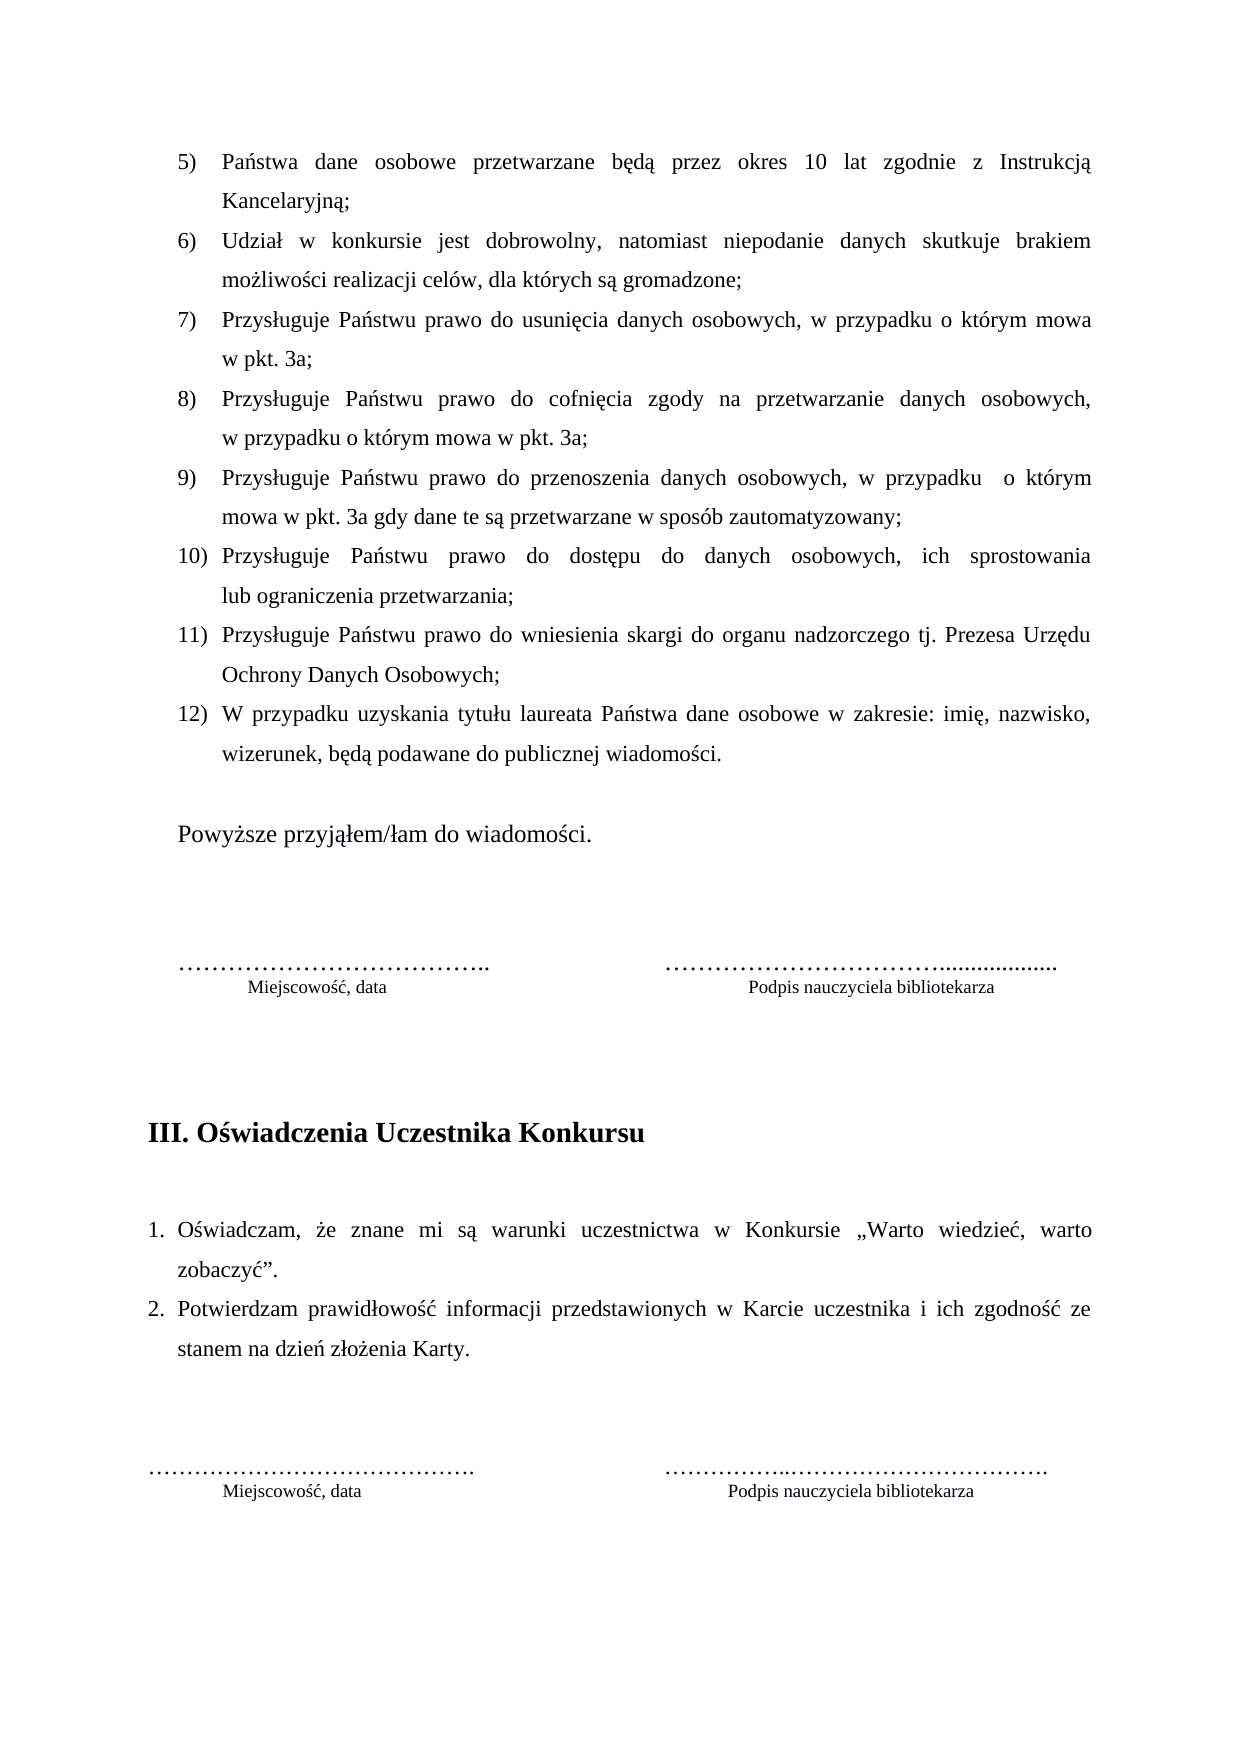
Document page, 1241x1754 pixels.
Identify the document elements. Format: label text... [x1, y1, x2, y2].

list Potwierdzam prawidłowość informacji przedstawionych w Karcie uczestnika i ich zgodność ze stanem na dzień złożenia Karty. [148, 1295, 1092, 1361]
list Przysługuje Państwu prawo do dostępu do danych osobowych, ich sprostowania lub ograniczenia przetwarzania; [177, 542, 1092, 608]
text Miejscowość, data Podpis nauczyciela bibliotekarza [177, 976, 1092, 997]
list W przypadku uzyskania tytułu laureata Państwa dane osobowe w zakresie: imię, nazwisko, wizerunek, będą podawane do publicznej wiadomości. [177, 700, 1092, 766]
text ……………………………….. ……………………………................... [177, 947, 1092, 976]
list Państwa dane osobowe przetwarzane będą przez okres 10 lat zgodnie z Instrukcją Kancelaryjną; [177, 148, 1092, 213]
list Udział w konkursie jest dobrowolny, natomiast niepodanie danych skutkuje brakiem możliwości realizacji celów, dla których są gromadzone; [177, 227, 1092, 292]
text Miejscowość, data Podpis nauczyciela bibliotekarza [148, 1479, 1092, 1501]
text ……………………………………. ……………..……………………………. [148, 1453, 1092, 1479]
text III. Oświadczenia Uczestnika Konkursu [148, 1116, 1104, 1149]
list Przysługuje Państwu prawo do cofnięcia zgody na przetwarzanie danych osobowych, w przypadku o którym mowa w pkt. 3a; [177, 384, 1092, 450]
list Przysługuje Państwu prawo do usunięcia danych osobowych, w przypadku o którym mowa w pkt. 3a; [177, 306, 1092, 371]
text Powyższe przyjąłem/łam do wiadomości. [177, 819, 1092, 848]
list Przysługuje Państwu prawo do przenoszenia danych osobowych, w przypadku o którym mowa w pkt. 3a gdy dane te są przetwarzane w sposób zautomatyzowany; [177, 463, 1092, 529]
list Oświadczam, że znane mi są warunki uczestnictwa w Konkursie „Warto wiedzieć, warto zobaczyć”. [148, 1216, 1092, 1282]
list Przysługuje Państwu prawo do wniesienia skargi do organu nadzorczego tj. Prezesa Urzędu Ochrony Danych Osobowych; [177, 621, 1092, 687]
